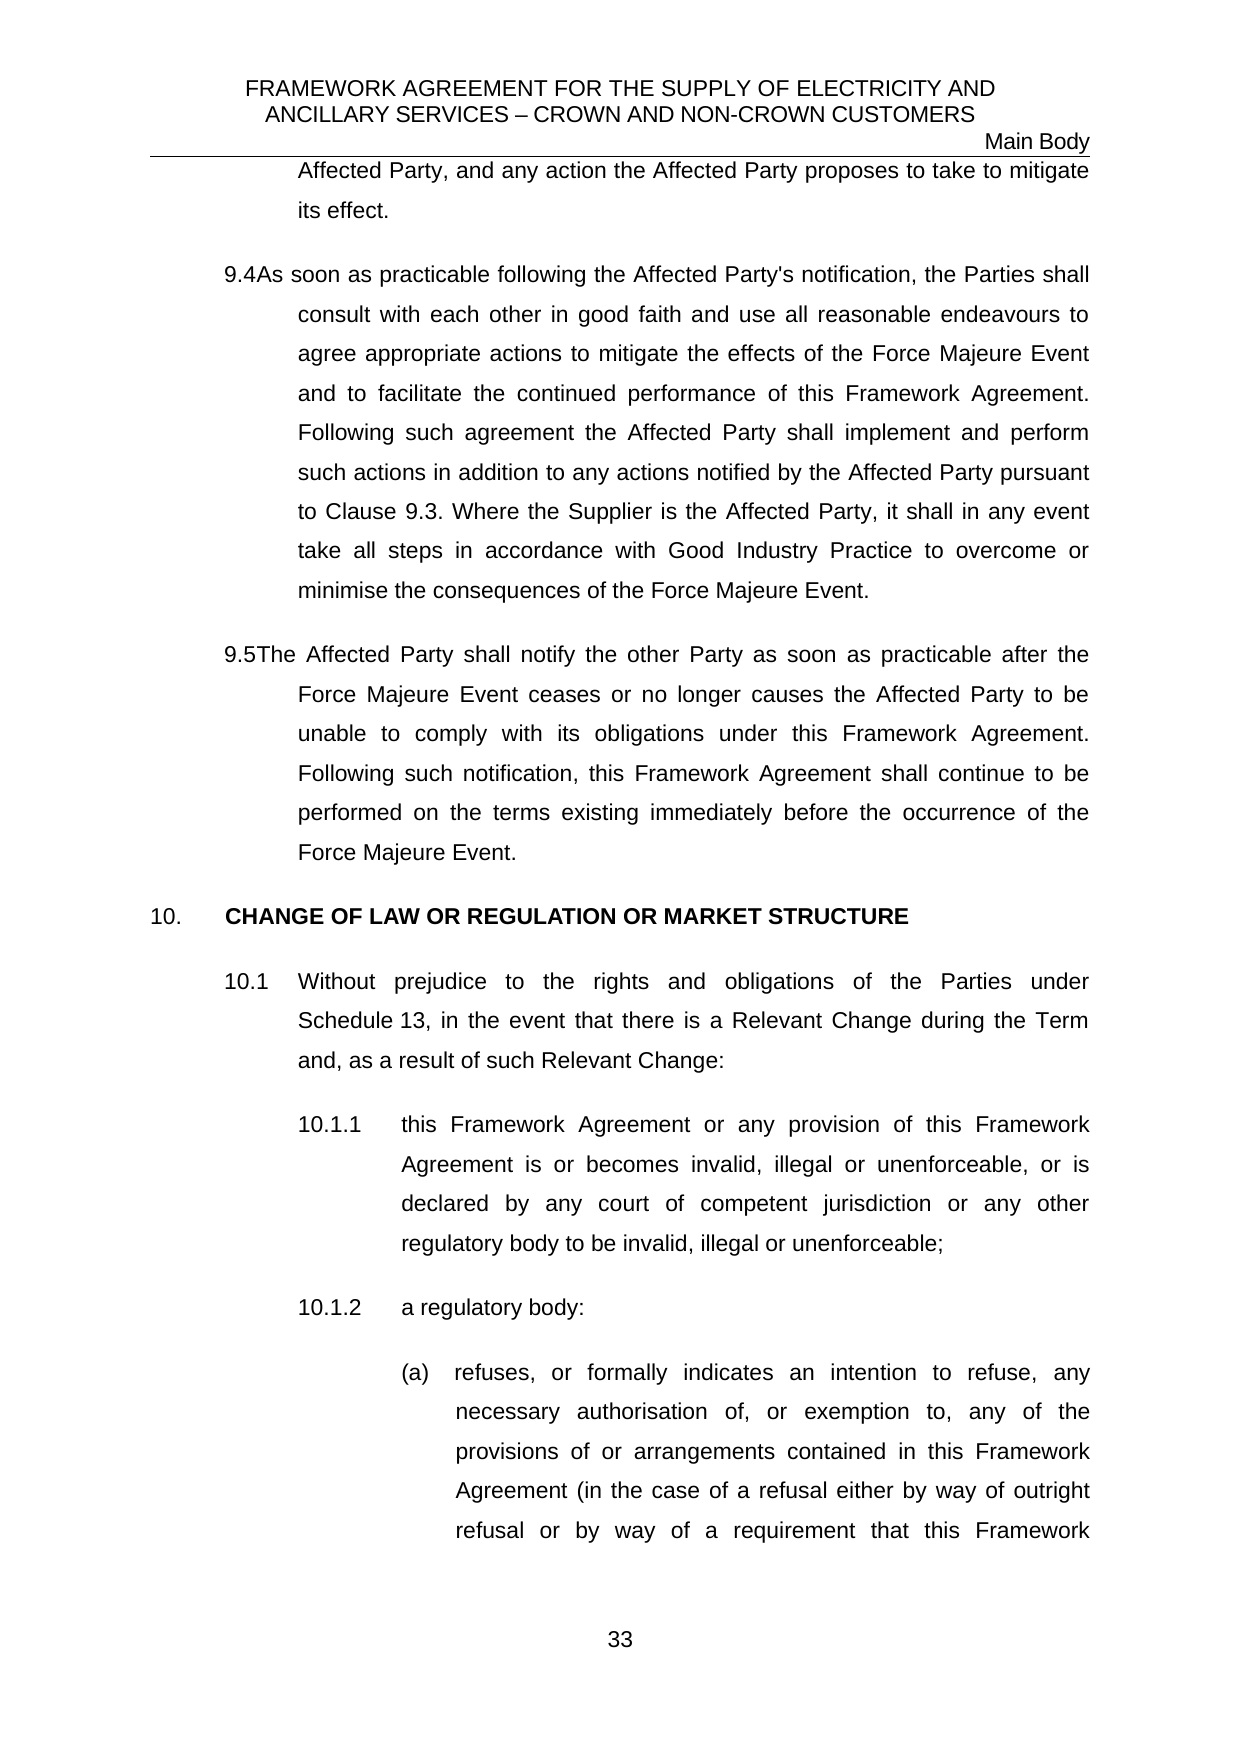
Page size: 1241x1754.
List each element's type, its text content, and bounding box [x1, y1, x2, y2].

list a regulatory body: [298, 1294, 1090, 1321]
list As soon as practicable following the Affected Party's notification, the Parties shall consult with each other in good faith and use all reasonable endeavours to agree appropriate actions to mitigate the effects of the Force Majeure Event and to facilitate the continued performance of this Framework Agreement. Following such agreement the Affected Party shall implement and perform such actions in addition to any actions notified by the Affected Party pursuant to Clause 9.3. Where the Supplier is the Affected Party, it shall in any event take all steps in accordance with Good Industry Practice to overcome or minimise the consequences of the Force Majeure Event. [224, 261, 1090, 603]
list Without prejudice to the rights and obligations of the Parties under Schedule 13, in the event that there is a Relevant Change during the Term and, as a result of such Relevant Change: [224, 968, 1090, 1073]
list The Affected Party shall notify the other Party as soon as practicable after the Force Majeure Event ceases or no longer causes the Affected Party to be unable to comply with its obligations under this Framework Agreement. Following such notification, this Framework Agreement shall continue to be performed on the terms existing immediately before the occurrence of the Force Majeure Event. [224, 641, 1090, 865]
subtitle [401, 1359, 1090, 1543]
list this Framework Agreement or any provision of this Framework Agreement is or becomes invalid, illegal or unenforceable, or is declared by any court of competent jurisdiction or any other regulatory body to be invalid, illegal or unenforceable; [298, 1111, 1090, 1256]
subtitle CHANGE OF LAW OR REGULATION OR MARKET STRUCTURE [150, 903, 1090, 930]
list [224, 157, 1090, 223]
